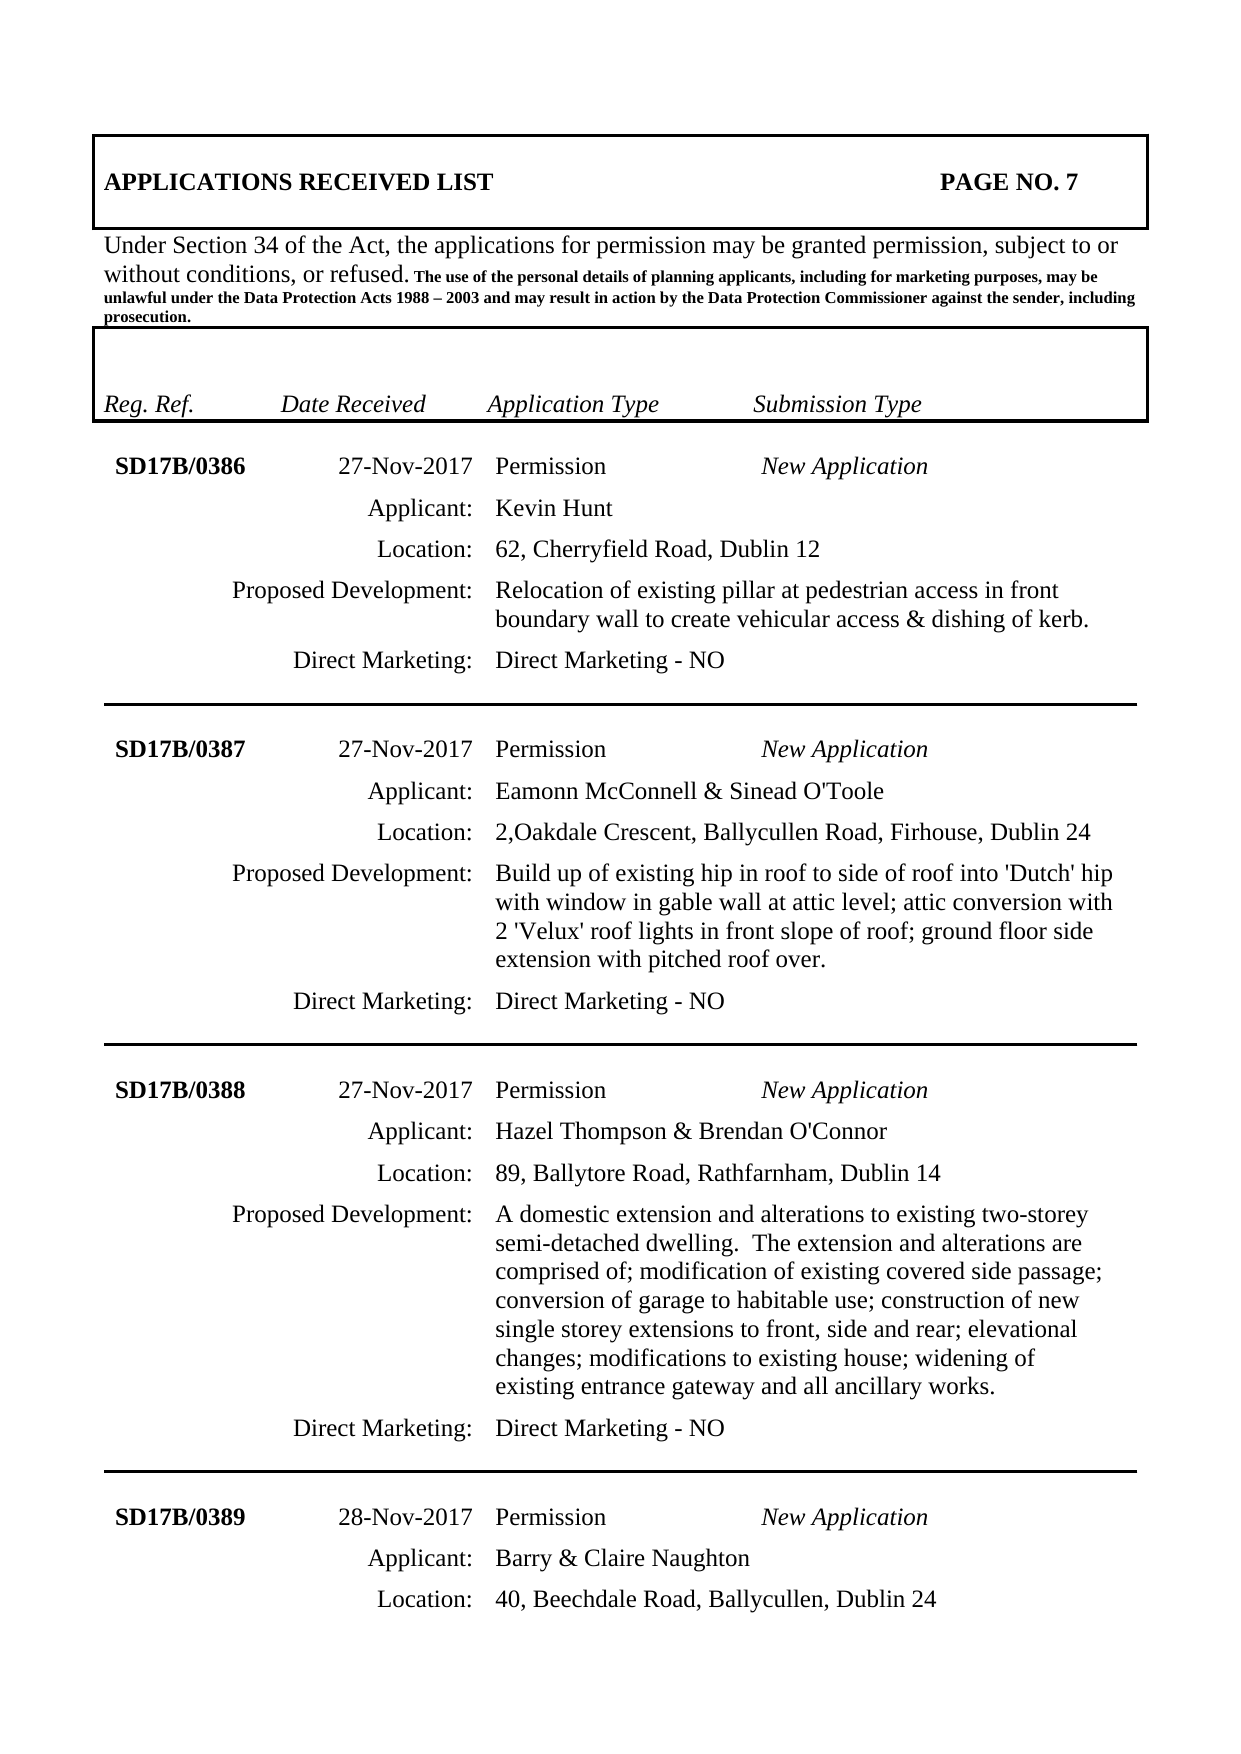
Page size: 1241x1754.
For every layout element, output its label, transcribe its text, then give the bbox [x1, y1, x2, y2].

table_cell A domestic extension and alterations to existing two-storey semi-detached dwelling. The extension and alterations are comprised of; modification of existing covered side passage; conversion of garage to habitable use; construction of new single storey extensions to front, side and rear; elevational changes; modifications to existing house; widening of existing entrance gateway and all ancillary works. [484, 1186, 1126, 1400]
table_cell Proposed Development: [104, 563, 484, 633]
table_cell Relocation of existing pillar at pedestrian access in front boundary wall to create vehicular access & dishing of kerb. [484, 563, 1126, 633]
table_header SD17B/0388 [104, 1075, 262, 1104]
table_cell Applicant: [104, 1104, 484, 1145]
table_cell Direct Marketing - NO [484, 973, 1126, 1014]
table_header New Application [750, 1502, 1126, 1531]
table_cell Location: [104, 1572, 484, 1613]
table_cell Barry & Claire Naughton [484, 1531, 1126, 1572]
table_header Permission [484, 451, 750, 480]
table_header 27-Nov-2017 [262, 1075, 484, 1104]
table_header 27-Nov-2017 [262, 451, 484, 480]
table_header New Application [750, 735, 1126, 763]
table_header New Application [750, 451, 1126, 480]
table_cell Kevin Hunt [484, 480, 1126, 521]
table_header SD17B/0387 [104, 735, 262, 763]
table_cell Direct Marketing - NO [484, 633, 1126, 674]
table_cell Eamonn McConnell & Sinead O'Toole [484, 763, 1126, 804]
table_cell Proposed Development: [104, 1186, 484, 1400]
table_cell Direct Marketing: [104, 633, 484, 674]
table_cell Hazel Thompson & Brendan O'Connor [484, 1104, 1126, 1145]
table_header Permission [484, 1502, 750, 1531]
table_header SD17B/0386 [104, 451, 262, 480]
table_cell Location: [104, 521, 484, 563]
table_header 27-Nov-2017 [262, 735, 484, 763]
table_cell Proposed Development: [104, 846, 484, 973]
table_cell 89, Ballytore Road, Rathfarnham, Dublin 14 [484, 1145, 1126, 1186]
table_cell Location: [104, 805, 484, 846]
table_cell Direct Marketing: [104, 973, 484, 1014]
table_header Permission [484, 1075, 750, 1104]
table_cell Direct Marketing: [104, 1400, 484, 1441]
table_cell 2,Oakdale Crescent, Ballycullen Road, Firhouse, Dublin 24 [484, 805, 1126, 846]
table_cell Location: [104, 1145, 484, 1186]
table_cell Applicant: [104, 1531, 484, 1572]
table_cell Direct Marketing - NO [484, 1400, 1126, 1441]
table_cell 62, Cherryfield Road, Dublin 12 [484, 521, 1126, 563]
table_cell 40, Beechdale Road, Ballycullen, Dublin 24 [484, 1572, 1126, 1613]
table_cell Applicant: [104, 763, 484, 804]
table_cell Build up of existing hip in roof to side of roof into 'Dutch' hip with window in gable wall at attic level; attic conversion with 2 'Velux' roof lights in front slope of roof; ground floor side extension with pitched roof over. [484, 846, 1126, 973]
table_cell Applicant: [104, 480, 484, 521]
table_header SD17B/0389 [104, 1502, 262, 1531]
table_header New Application [750, 1075, 1126, 1104]
table_header Permission [484, 735, 750, 763]
table_header 28-Nov-2017 [262, 1502, 484, 1531]
